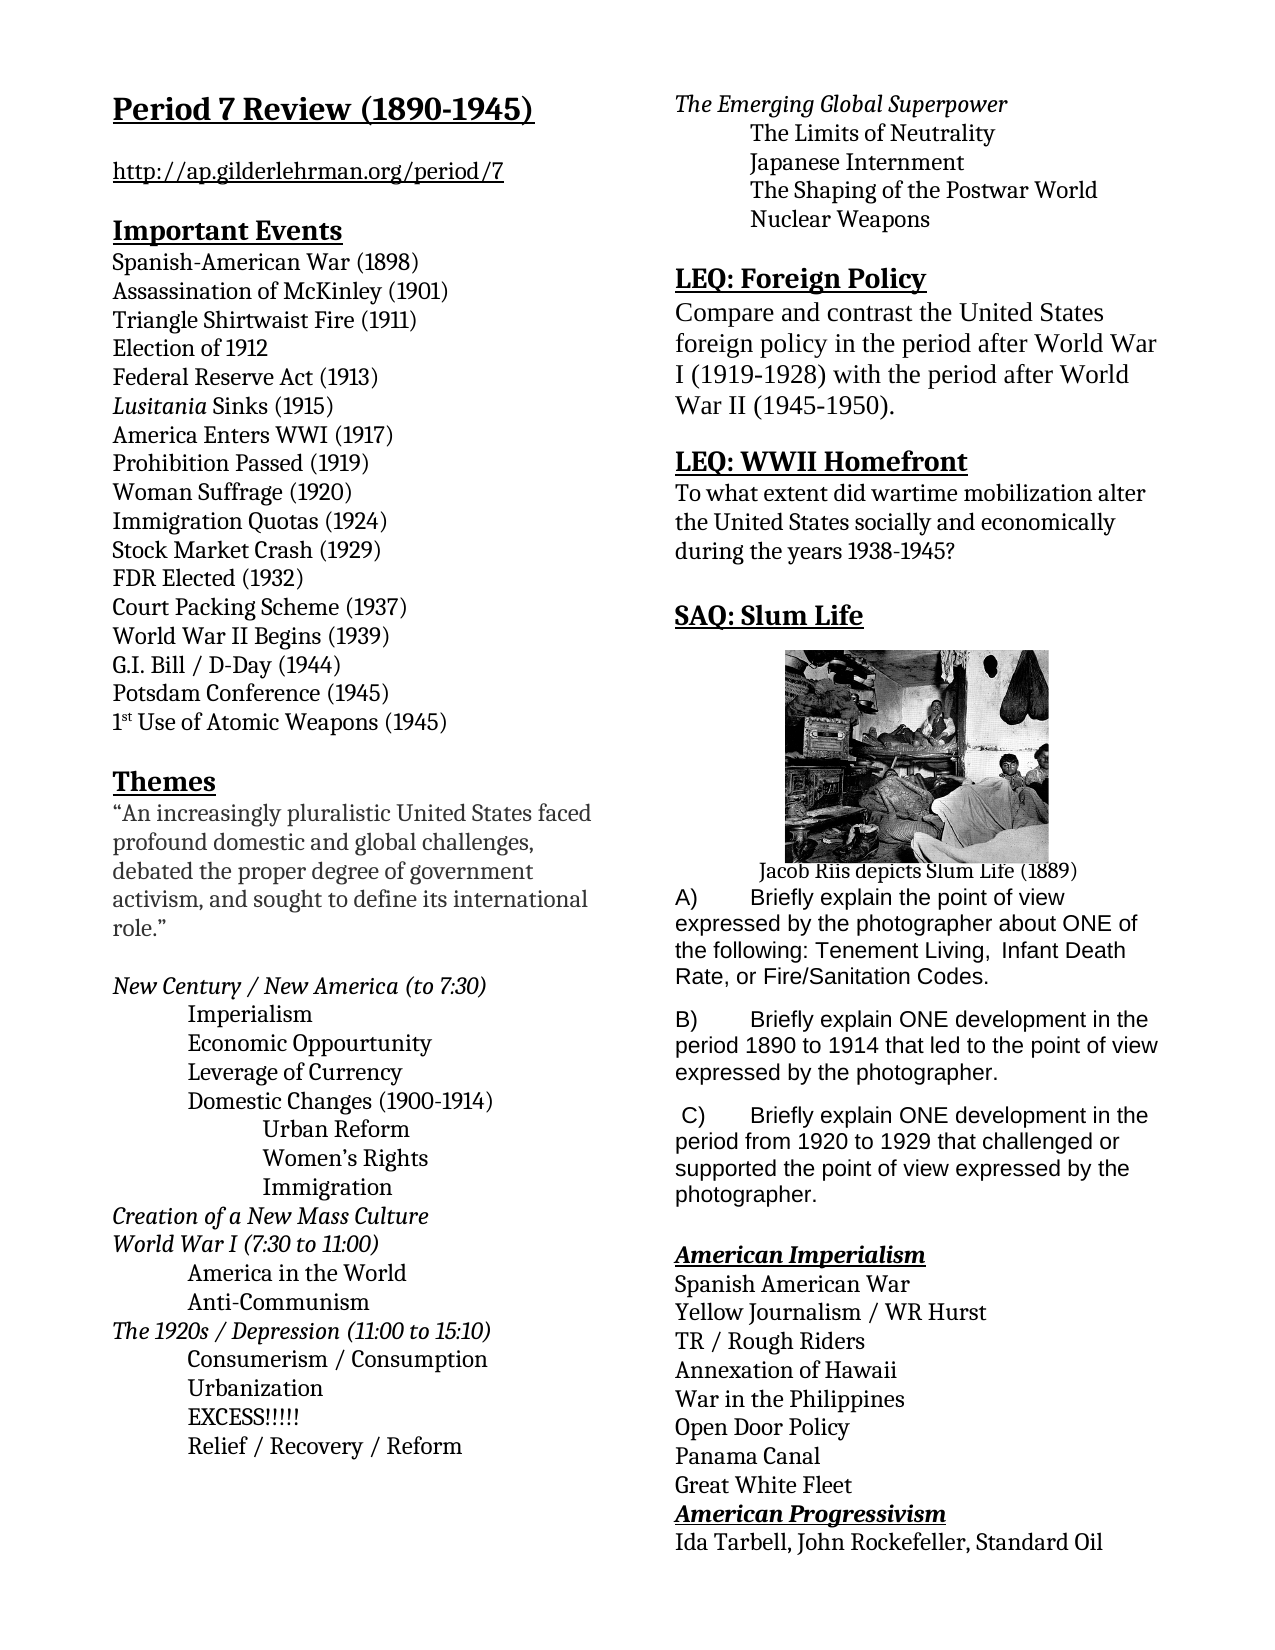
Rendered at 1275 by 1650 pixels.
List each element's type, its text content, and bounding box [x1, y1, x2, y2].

text Urbanization [112, 1374, 600, 1403]
text Yellow Journalism / WR Hurst [675, 1298, 1162, 1327]
text Consumerism / Consumption [112, 1345, 600, 1374]
text Nuclear Weapons [675, 205, 1162, 234]
text “An increasingly pluralistic United States faced profound domestic and global challenges, debated the proper degree of government activism, and sought to define its international role.” [167, 799, 600, 943]
text America in the World [112, 1259, 600, 1288]
text World War I (7:30 to 11:00) [112, 1230, 600, 1259]
text 1st Use of Atomic Weapons (1945) [112, 708, 600, 737]
text LEQ: WWII Homefront [675, 446, 1162, 479]
text Lusitania Sinks (1915) [112, 392, 600, 421]
text The 1920s / Depression (11:00 to 15:10) [112, 1317, 600, 1345]
text A) Briefly explain the point of view expressed by the photographer about ONE of the following: Tenement Living, Infant Death Rate, or Fire/Sanitation Codes. [675, 884, 1162, 989]
text Compare and contrast the United States foreign policy in the period after World War I (1919-1928) with the period after World War II (1945-1950). [675, 296, 1162, 421]
text The Limits of Neutrality [675, 119, 1162, 147]
text Potsdam Conference (1945) [112, 679, 600, 708]
text TR / Rough Riders [675, 1327, 1162, 1356]
text Great White Fleet [675, 1471, 1162, 1499]
text Period 7 Review (1890-1945) [112, 90, 600, 128]
text Spanish-American War (1898) [112, 248, 600, 277]
text Important Events [112, 214, 600, 248]
text Jacob Riis depicts Slum Life (1889) [675, 858, 1162, 884]
text B) Briefly explain ONE development in the period 1890 to 1914 that led to the point of view expressed by the photographer. [675, 1006, 1162, 1085]
text EXCESS!!!!! [112, 1403, 600, 1432]
text C) Briefly explain ONE development in the period from 1920 to 1929 that challenged or supported the point of view expressed by the photographer. [675, 1102, 1162, 1207]
text Creation of a New Mass Culture [112, 1202, 600, 1230]
text http://ap.gilderlehrman.org/period/7 [112, 157, 600, 186]
text Federal Reserve Act (1913) [112, 363, 600, 392]
text American Progressivism [675, 1499, 1162, 1528]
text Immigration Quotas (1924) [112, 507, 600, 536]
text SAQ: Slum Life [675, 599, 1162, 632]
text FDR Elected (1932) [112, 564, 600, 593]
text Prohibition Passed (1919) [112, 449, 600, 478]
text Domestic Changes (1900-1914) [112, 1087, 600, 1115]
text Spanish American War [675, 1269, 1162, 1298]
text Election of 1912 [112, 334, 600, 363]
text Women’s Rights [112, 1144, 600, 1173]
text Relief / Recovery / Reform [112, 1432, 600, 1460]
text Court Packing Scheme (1937) [112, 593, 600, 622]
text Themes [112, 766, 600, 799]
picture [784, 650, 1049, 864]
text New Century / New America (to 7:30) [112, 972, 600, 1000]
text Urban Reform [112, 1115, 600, 1144]
text G.I. Bill / D-Day (1944) [112, 651, 600, 679]
text Panama Canal [675, 1442, 1162, 1471]
text Woman Suffrage (1920) [112, 478, 600, 507]
text Annexation of Hawaii [675, 1356, 1162, 1384]
text The Shaping of the Postwar World [675, 176, 1162, 205]
text American Imperialism [675, 1241, 1162, 1269]
text War in the Philippines [675, 1384, 1162, 1413]
text Assassination of McKinley (1901) [112, 277, 600, 306]
text Triangle Shirtwaist Fire (1911) [112, 306, 600, 334]
text To what extent did wartime mobilization alter the United States socially and economically during the years 1938-1945? [675, 479, 1162, 565]
text Immigration [112, 1173, 600, 1202]
text Economic Oppourtunity [112, 1029, 600, 1058]
text Japanese Internment [675, 147, 1162, 176]
text Anti-Communism [112, 1288, 600, 1317]
text The Emerging Global Superpower [675, 90, 1162, 119]
text Imperialism [112, 1000, 600, 1029]
text Open Door Policy [675, 1413, 1162, 1442]
text Ida Tarbell, John Rockefeller, Standard Oil [675, 1528, 1162, 1557]
text Stock Market Crash (1929) [112, 536, 600, 564]
text Leverage of Currency [112, 1058, 600, 1087]
text America Enters WWI (1917) [112, 421, 600, 449]
text World War II Begins (1939) [112, 622, 600, 651]
text LEQ: Foreign Policy [675, 262, 1162, 296]
